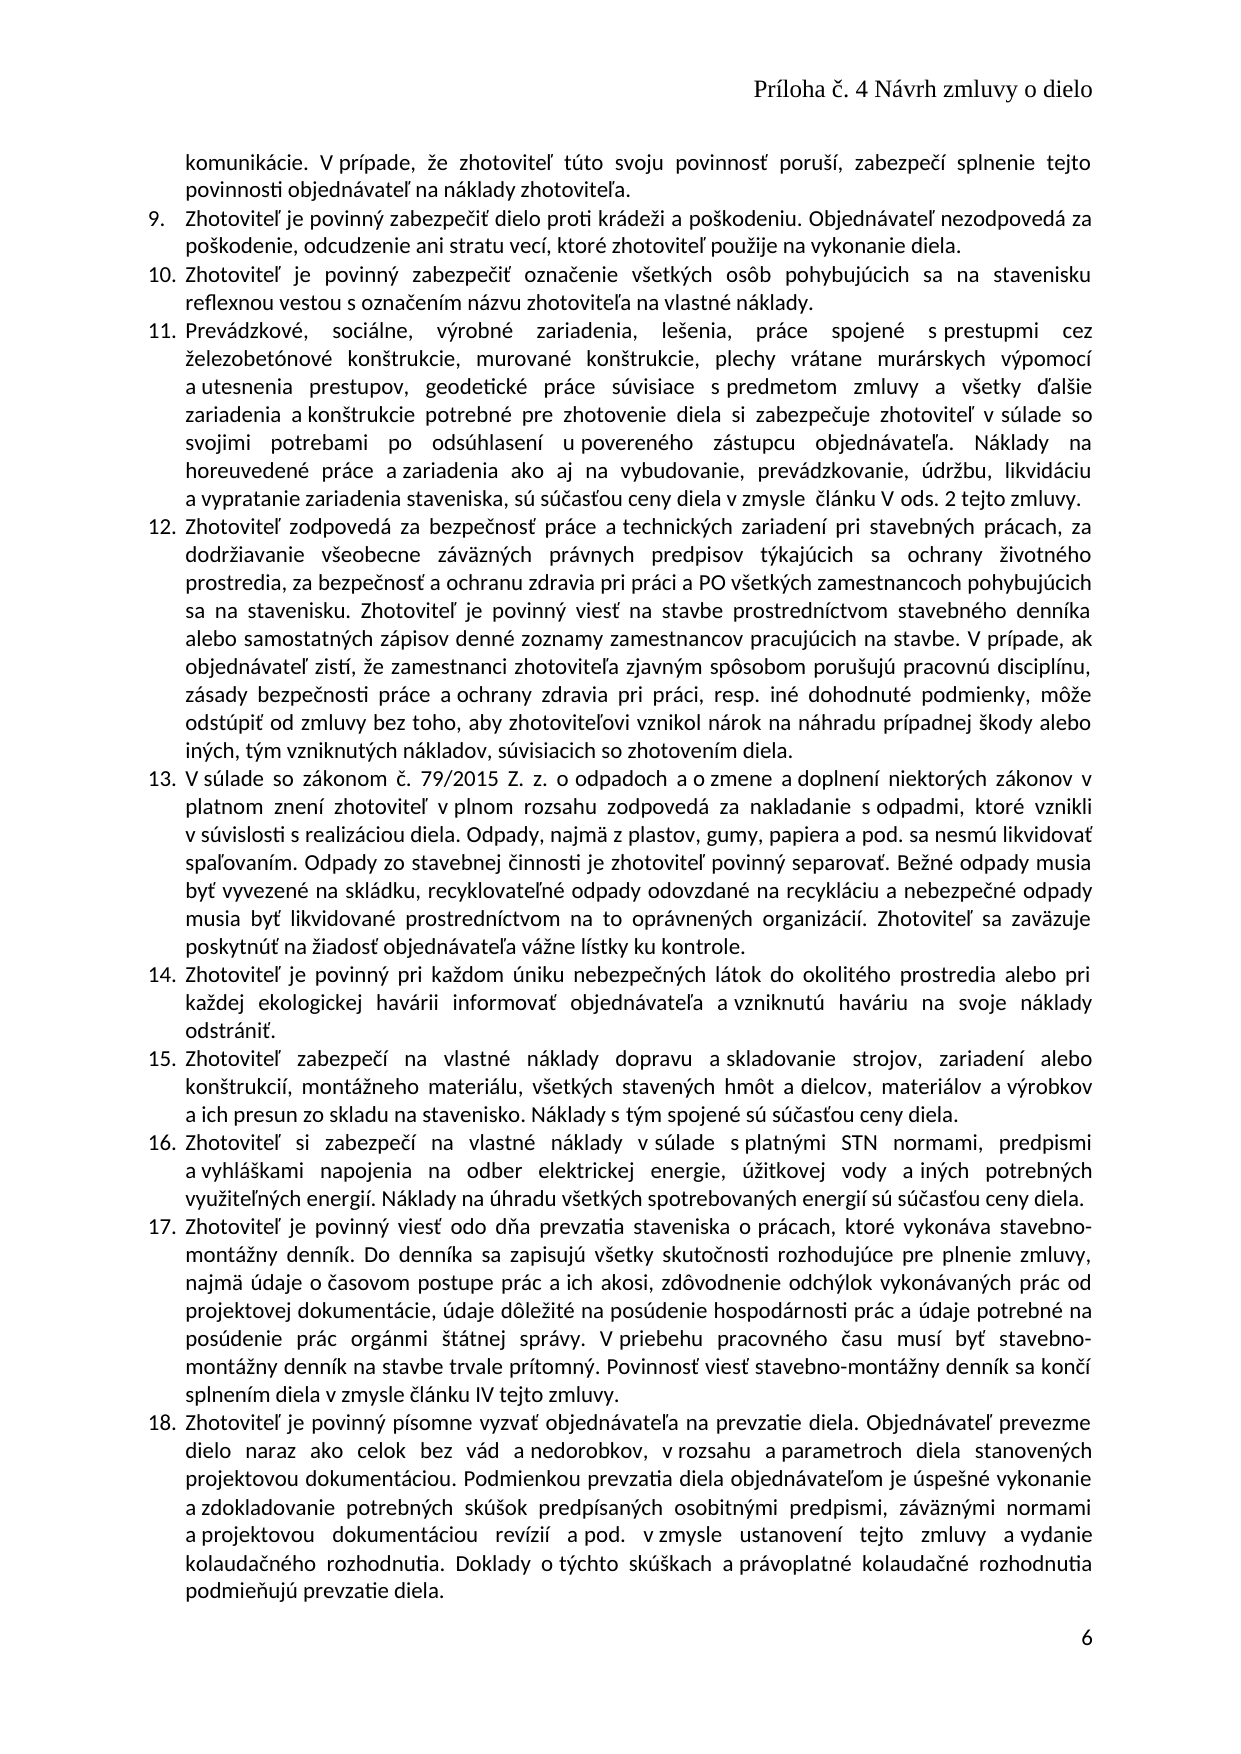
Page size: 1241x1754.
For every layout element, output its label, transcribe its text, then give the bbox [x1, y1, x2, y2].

list Zhotoviteľ je povinný písomne vyzvať objednávateľa na prevzatie diela. Objednávateľ prevezme dielo naraz ako celok bez vád a nedorobkov, v rozsahu a parametroch diela stanovených projektovou dokumentáciou. Podmienkou prevzatia diela objednávateľom je úspešné vykonanie a zdokladovanie potrebných skúšok predpísaných osobitnými predpismi, záväznými normami a projektovou dokumentáciou revízií a pod. v zmysle ustanovení tejto zmluvy a vydanie kolaudačného rozhodnutia. Doklady o týchto skúškach a právoplatné kolaudačné rozhodnutia podmieňujú prevzatie diela. [148, 1408, 1093, 1605]
list Zhotoviteľ si zabezpečí na vlastné náklady v súlade s platnými STN normami, predpismi a vyhláškami napojenia na odber elektrickej energie, úžitkovej vody a iných potrebných využiteľných energií. Náklady na úhradu všetkých spotrebovaných energií sú súčasťou ceny diela. [148, 1128, 1093, 1212]
list Zhotoviteľ je povinný pri každom úniku nebezpečných látok do okolitého prostredia alebo pri každej ekologickej havárii informovať objednávateľa a vzniknutú haváriu na svoje náklady odstrániť. [148, 960, 1093, 1044]
list V súlade so zákonom č. 79/2015 Z. z. o odpadoch a o zmene a doplnení niektorých zákonov v platnom znení zhotoviteľ v plnom rozsahu zodpovedá za nakladanie s odpadmi, ktoré vznikli v súvislosti s realizáciou diela. Odpady, najmä z plastov, gumy, papiera a pod. sa nesmú likvidovať spaľovaním. Odpady zo stavebnej činnosti je zhotoviteľ povinný separovať. Bežné odpady musia byť vyvezené na skládku, recyklovateľné odpady odovzdané na recykláciu a nebezpečné odpady musia byť likvidované prostredníctvom na to oprávnených organizácií. Zhotoviteľ sa zaväzuje poskytnúť na žiadosť objednávateľa vážne lístky ku kontrole. [148, 764, 1093, 960]
list Zhotoviteľ zabezpečí na vlastné náklady dopravu a skladovanie strojov, zariadení alebo konštrukcií, montážneho materiálu, všetkých stavených hmôt a dielcov, materiálov a výrobkov a ich presun zo skladu na stavenisko. Náklady s tým spojené sú súčasťou ceny diela. [148, 1044, 1093, 1128]
list Prevádzkové, sociálne, výrobné zariadenia, lešenia, práce spojené s prestupmi cez železobetónové konštrukcie, murované konštrukcie, plechy vrátane murárskych výpomocí a utesnenia prestupov, geodetické práce súvisiace s predmetom zmluvy a všetky ďalšie zariadenia a konštrukcie potrebné pre zhotovenie diela si zabezpečuje zhotoviteľ v súlade so svojimi potrebami po odsúhlasení u povereného zástupcu objednávateľa. Náklady na horeuvedené práce a zariadenia ako aj na vybudovanie, prevádzkovanie, údržbu, likvidáciu a vypratanie zariadenia staveniska, sú súčasťou ceny diela v zmysle článku V ods. 2 tejto zmluvy. [148, 316, 1093, 512]
list Zhotoviteľ je povinný zabezpečiť označenie všetkých osôb pohybujúcich sa na stavenisku reflexnou vestou s označením názvu zhotoviteľa na vlastné náklady. [148, 260, 1093, 316]
list Zhotoviteľ zodpovedá za bezpečnosť práce a technických zariadení pri stavebných prácach, za dodržiavanie všeobecne záväzných právnych predpisov týkajúcich sa ochrany životného prostredia, za bezpečnosť a ochranu zdravia pri práci a PO všetkých zamestnancoch pohybujúcich sa na stavenisku. Zhotoviteľ je povinný viesť na stavbe prostredníctvom stavebného denníka alebo samostatných zápisov denné zoznamy zamestnancov pracujúcich na stavbe. V prípade, ak objednávateľ zistí, že zamestnanci zhotoviteľa zjavným spôsobom porušujú pracovnú disciplínu, zásady bezpečnosti práce a ochrany zdravia pri práci, resp. iné dohodnuté podmienky, môže odstúpiť od zmluvy bez toho, aby zhotoviteľovi vznikol nárok na náhradu prípadnej škody alebo iných, tým vzniknutých nákladov, súvisiacich so zhotovením diela. [148, 512, 1093, 764]
list Zhotoviteľ je povinný viesť odo dňa prevzatia staveniska o prácach, ktoré vykonáva stavebno-montážny denník. Do denníka sa zapisujú všetky skutočnosti rozhodujúce pre plnenie zmluvy, najmä údaje o časovom postupe prác a ich akosi, zdôvodnenie odchýlok vykonávaných prác od projektovej dokumentácie, údaje dôležité na posúdenie hospodárnosti prác a údaje potrebné na posúdenie prác orgánmi štátnej správy. V priebehu pracovného času musí byť stavebno-montážny denník na stavbe trvale prítomný. Povinnosť viesť stavebno-montážny denník sa končí splnením diela v zmysle článku IV tejto zmluvy. [148, 1212, 1093, 1408]
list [148, 148, 1093, 204]
list Zhotoviteľ je povinný zabezpečiť dielo proti krádeži a poškodeniu. Objednávateľ nezodpovedá za poškodenie, odcudzenie ani stratu vecí, ktoré zhotoviteľ použije na vykonanie diela. [148, 204, 1093, 260]
